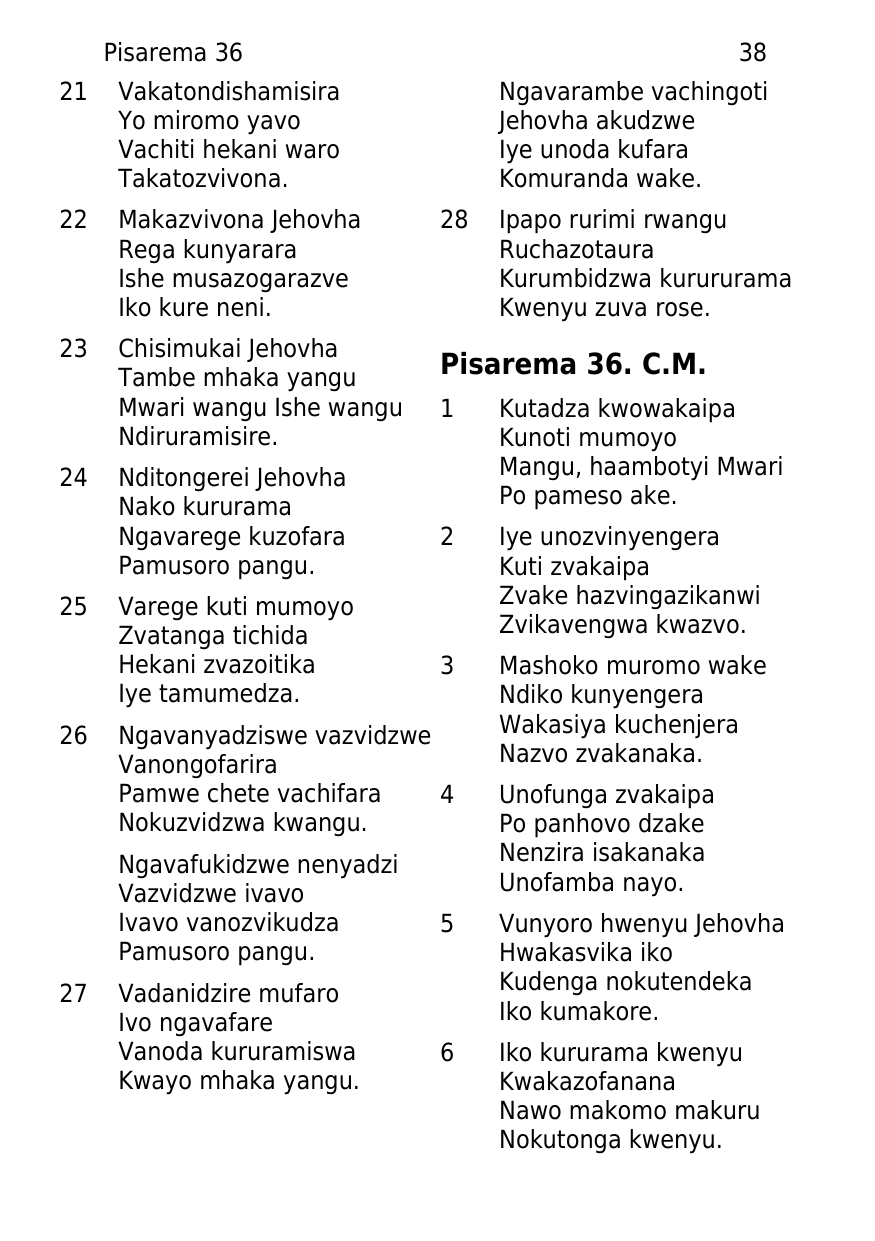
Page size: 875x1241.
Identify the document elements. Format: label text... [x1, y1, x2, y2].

text Kwakazofanana [440, 1067, 815, 1096]
text 5 Vunyoro hwenyu Jehovha [440, 909, 815, 938]
text Ivavo vanozvikudza [59, 908, 434, 937]
text Vanoda kururamiswa [59, 1037, 434, 1066]
text 3 Mashoko muromo wake [440, 651, 815, 681]
text Vanongofarira [59, 750, 434, 779]
text 4 Unofunga zvakaipa [440, 780, 815, 809]
text Po pameso ake. [440, 481, 815, 510]
text 28 Ipapo rurimi rwangu [440, 206, 815, 235]
text Ngavarege kuzofara [59, 522, 434, 551]
text 27 Vadanidzire mufaro [59, 979, 434, 1008]
text Nokutonga kwenyu. [440, 1126, 815, 1155]
text Vachiti hekani waro [59, 135, 434, 164]
text Zvikavengwa kwazvo. [440, 610, 815, 639]
text Tambe mhaka yangu [59, 364, 434, 393]
text Unofamba nayo. [440, 868, 815, 897]
text Zvake hazvingazikanwi [440, 581, 815, 610]
text Kwayo mhaka yangu. [59, 1066, 434, 1095]
text 26 Ngavanyadziswe vazvidzwe [59, 721, 434, 750]
text Pamwe chete vachifara [59, 779, 434, 808]
text Hekani zvazoitika [59, 651, 434, 680]
text 25 Varege kuti mumoyo [59, 592, 434, 621]
text Komuranda wake. [440, 164, 815, 193]
text 1 Kutadza kwowakaipa [440, 394, 815, 423]
text Vazvidzwe ivavo [59, 879, 434, 908]
text Ruchazotaura [440, 235, 815, 264]
text Pamusoro pangu. [59, 937, 434, 967]
text Mwari wangu Ishe wangu [59, 393, 434, 422]
text Zvatanga tichida [59, 621, 434, 651]
text Mangu, haambotyi Mwari [440, 452, 815, 481]
text Ngavafukidzwe nenyadzi [59, 850, 434, 879]
text 22 Makazvivona Jehovha [59, 206, 434, 235]
text Kudenga nokutendeka [440, 967, 815, 997]
text Nawo makomo makuru [440, 1096, 815, 1126]
text Hwakasvika iko [440, 938, 815, 967]
text Kwenyu zuva rose. [440, 293, 815, 322]
text Ngavarambe vachingoti [440, 77, 815, 106]
text Kunoti mumoyo [440, 423, 815, 452]
text Ndiko kunyengera [440, 681, 815, 710]
text Yo miromo yavo [59, 106, 434, 135]
text Iye tamumedza. [59, 680, 434, 709]
text Iye unoda kufara [440, 135, 815, 164]
text Iko kumakore. [440, 997, 815, 1026]
text Kuti zvakaipa [440, 552, 815, 581]
text Kurumbidzwa kurururama [440, 264, 815, 293]
subtitle Pisarema 36. C.M. [440, 347, 815, 381]
text Ivo ngavafare [59, 1008, 434, 1037]
text 6 Iko kururama kwenyu [440, 1038, 815, 1067]
text Wakasiya kuchenjera [440, 710, 815, 739]
text Pamusoro pangu. [59, 551, 434, 580]
text Po panhovo dzake [440, 809, 815, 839]
text 24 Nditongerei Jehovha [59, 463, 434, 492]
text Nako kururama [59, 492, 434, 522]
text 21 Vakatondishamisira [59, 77, 434, 106]
text Takatozvivona. [59, 164, 434, 193]
text Ishe musazogarazve [59, 264, 434, 293]
text 2 Iye unozvinyengera [440, 523, 815, 552]
text Nazvo zvakanaka. [440, 739, 815, 768]
text Ndiruramisire. [59, 422, 434, 451]
text Rega kunyarara [59, 235, 434, 264]
text Nenzira isakanaka [440, 839, 815, 868]
text Jehovha akudzwe [440, 106, 815, 135]
text Nokuzvidzwa kwangu. [59, 808, 434, 838]
text 23 Chisimukai Jehovha [59, 334, 434, 364]
text Iko kure neni. [59, 293, 434, 322]
